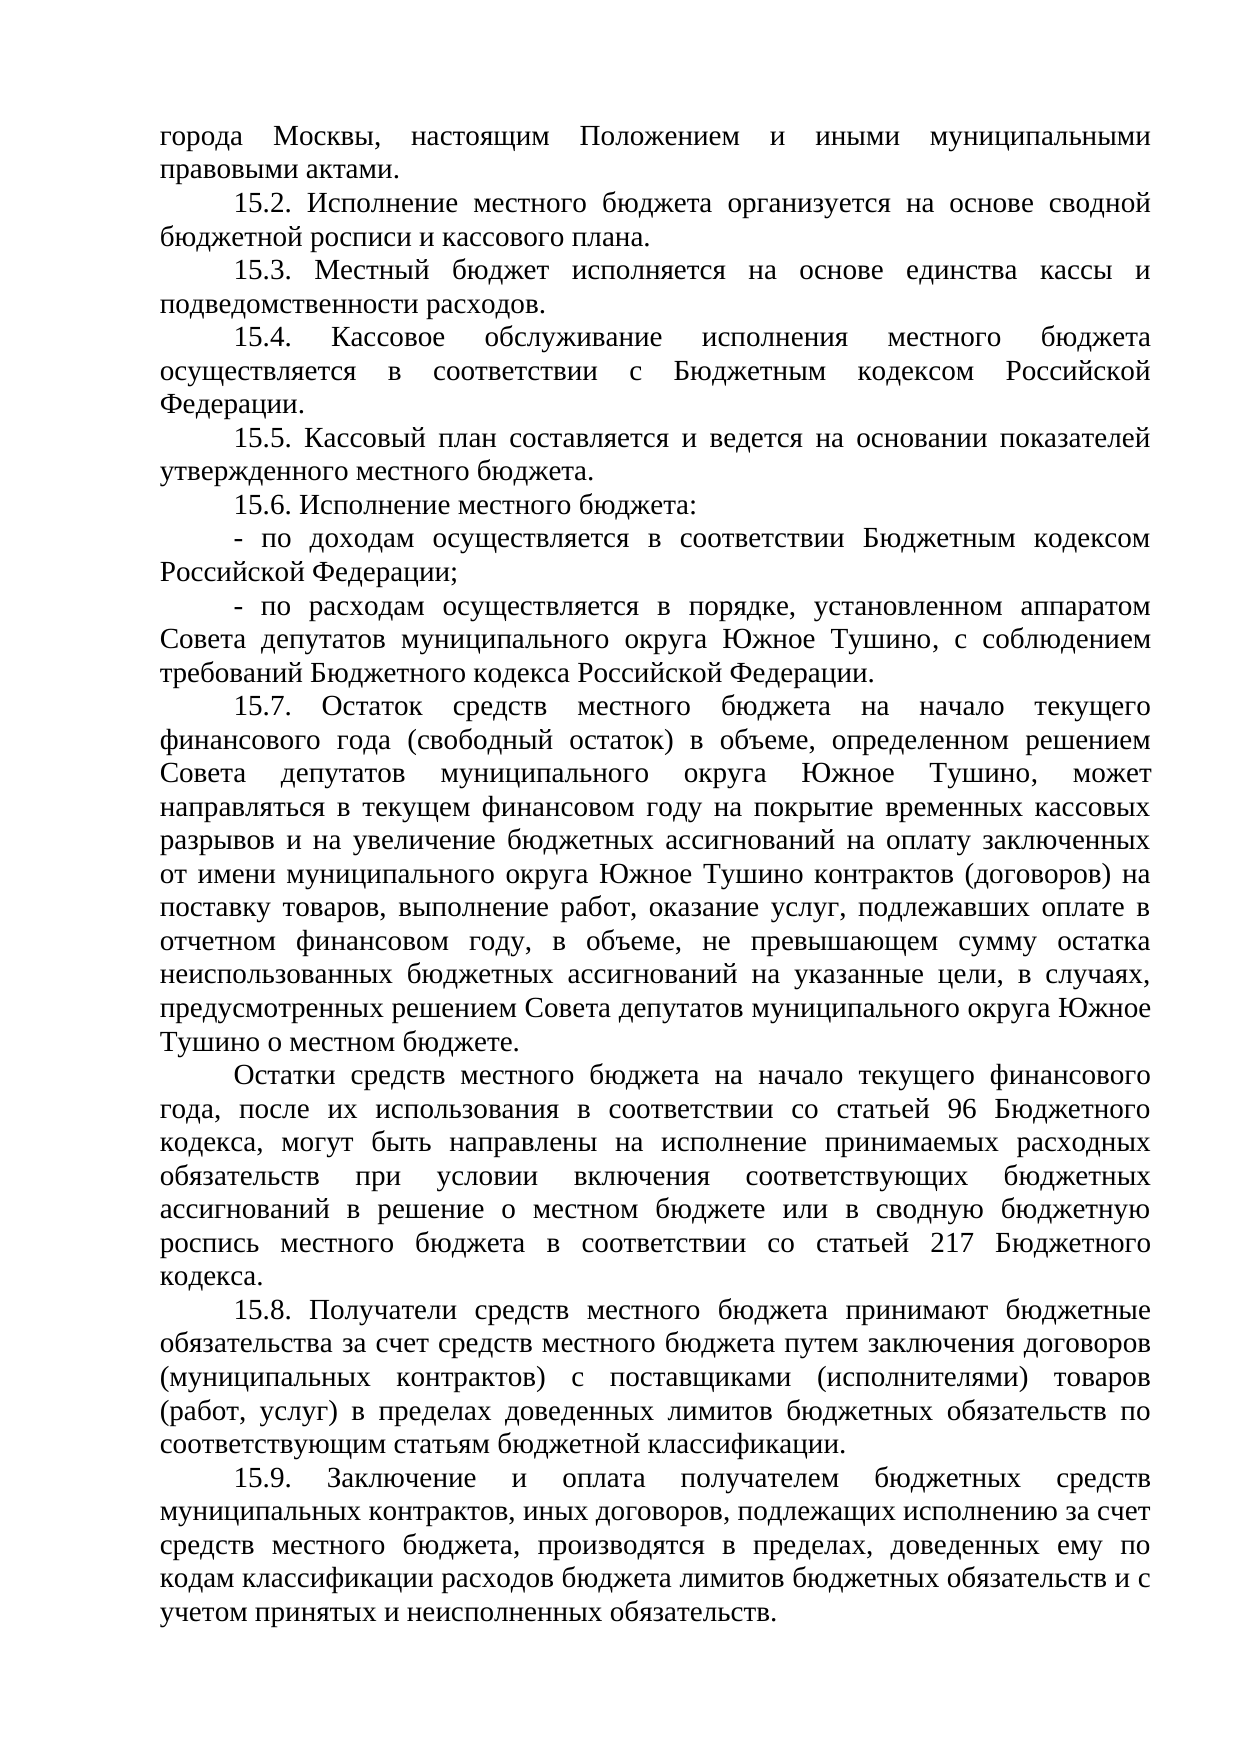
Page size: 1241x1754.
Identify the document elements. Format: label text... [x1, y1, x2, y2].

text 15.5. Кассовый план составляется и ведется на основании показателей утвержденного местного бюджета. [159, 420, 1152, 487]
text 15.7. Остаток средств местного бюджета на начало текущего финансового года (свободный остаток) в объеме, определенном решением Совета депутатов муниципального округа Южное Тушино, может направляться в текущем финансовом году на покрытие временных кассовых разрывов и на увеличение бюджетных ассигнований на оплату заключенных от имени муниципального округа Южное Тушино контрактов (договоров) на поставку товаров, выполнение работ, оказание услуг, подлежавших оплате в отчетном финансовом году, в объеме, не превышающем сумму остатка неиспользованных бюджетных ассигнований на указанные цели, в случаях, предусмотренных решением Совета депутатов муниципального округа Южное Тушино о местном бюджете. [159, 688, 1152, 1057]
text 15.9. Заключение и оплата получателем бюджетных средств муниципальных контрактов, иных договоров, подлежащих исполнению за счет средств местного бюджета, производятся в пределах, доведенных ему по кодам классификации расходов бюджета лимитов бюджетных обязательств и с учетом принятых и неисполненных обязательств. [159, 1460, 1152, 1627]
text 15.3. Местный бюджет исполняется на основе единства кассы и подведомственности расходов. [159, 252, 1152, 319]
text 15.4. Кассовое обслуживание исполнения местного бюджета осуществляется в соответствии с Бюджетным кодексом Российской Федерации. [159, 319, 1152, 420]
text 15.8. Получатели средств местного бюджета принимают бюджетные обязательства за счет средств местного бюджета путем заключения договоров (муниципальных контрактов) с поставщиками (исполнителями) товаров (работ, услуг) в пределах доведенных лимитов бюджетных обязательств по соответствующим статьям бюджетной классификации. [159, 1292, 1152, 1460]
text 15.6. Исполнение местного бюджета: [159, 487, 1152, 521]
text 15.2. Исполнение местного бюджета организуется на основе сводной бюджетной росписи и кассового плана. [159, 185, 1152, 252]
text - по расходам осуществляется в порядке, установленном аппаратом Совета депутатов муниципального округа Южное Тушино, с соблюдением требований Бюджетного кодекса Российской Федерации. [159, 588, 1152, 688]
text - по доходам осуществляется в соответствии Бюджетным кодексом Российской Федерации; [159, 521, 1152, 588]
text Остатки средств местного бюджета на начало текущего финансового года, после их использования в соответствии со статьей 96 Бюджетного кодекса, могут быть направлены на исполнение принимаемых расходных обязательств при условии включения соответствующих бюджетных ассигнований в решение о местном бюджете или в сводную бюджетную роспись местного бюджета в соответствии со статьей 217 Бюджетного кодекса. [159, 1057, 1152, 1292]
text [159, 118, 1152, 185]
